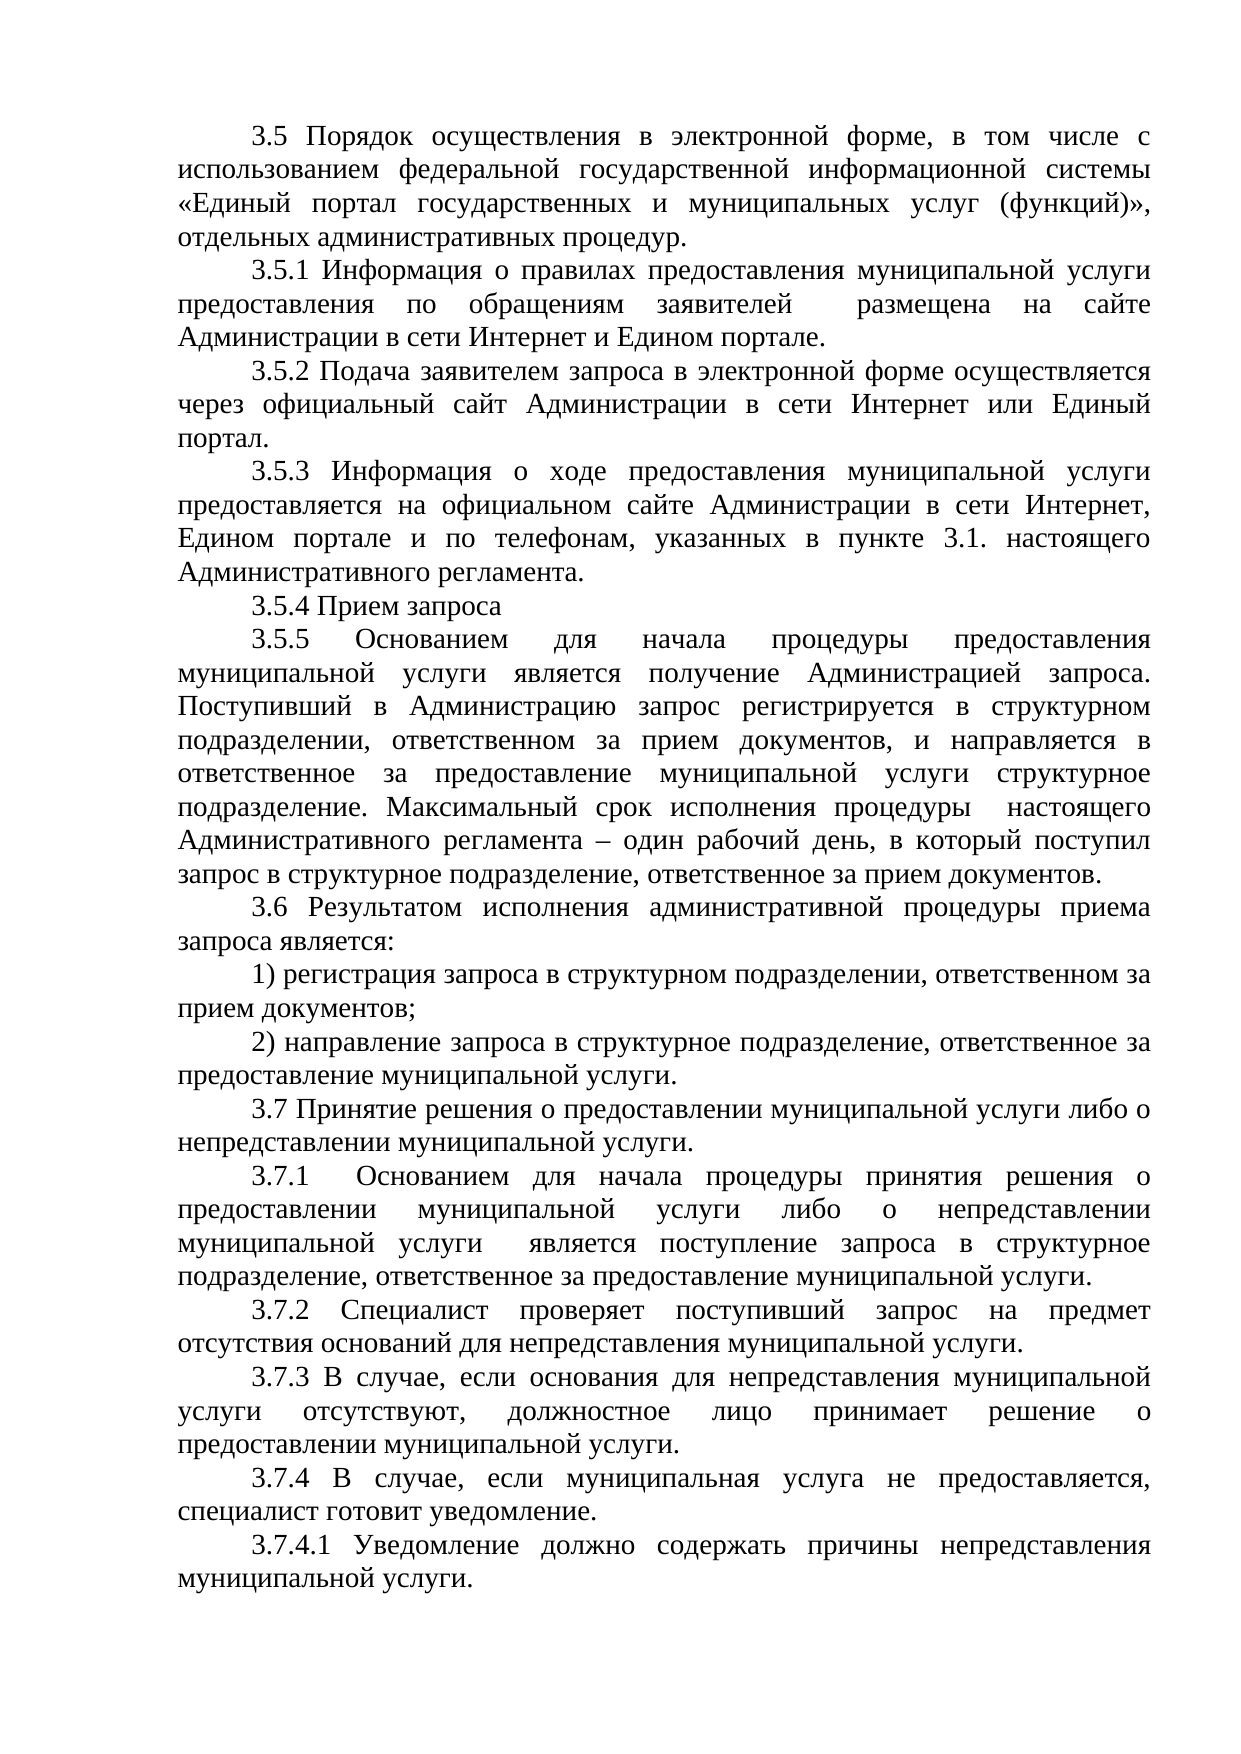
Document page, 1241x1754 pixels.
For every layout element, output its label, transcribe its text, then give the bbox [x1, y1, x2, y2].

text 3.7.1 Основанием для начала процедуры принятия решения о предоставлении муниципальной услуги либо о непредставлении муниципальной услуги является поступление запроса в структурное подразделение, ответственное за предоставление муниципальной услуги. [177, 1158, 1152, 1292]
text 3.5 Порядок осуществления в электронной форме, в том числе с использованием федеральной государственной информационной системы «Единый портал государственных и муниципальных услуг (функций)», отдельных административных процедур. [177, 118, 1152, 252]
text 3.7.2 Специалист проверяет поступивший запрос на предмет отсутствия оснований для непредставления муниципальной услуги. [177, 1292, 1152, 1359]
text 3.6 Результатом исполнения административной процедуры приема запроса является: [177, 889, 1152, 957]
text 3.7.4 В случае, если муниципальная услуга не предоставляется, специалист готовит уведомление. [177, 1460, 1152, 1527]
text 3.5.5 Основанием для начала процедуры предоставления муниципальной услуги является получение Администрацией запроса. Поступивший в Администрацию запрос регистрируется в структурном подразделении, ответственном за прием документов, и направляется в ответственное за предоставление муниципальной услуги структурное подразделение. Максимальный срок исполнения процедуры настоящего Административного регламента – один рабочий день, в который поступил запрос в структурное подразделение, ответственное за прием документов. [177, 621, 1152, 889]
text 3.5.3 Информация о ходе предоставления муниципальной услуги предоставляется на официальном сайте Администрации в сети Интернет, Едином портале и по телефонам, указанных в пункте 3.1. настоящего Административного регламента. [177, 453, 1152, 588]
text 3.5.4 Прием запроса [177, 588, 1152, 621]
text 3.7 Принятие решения о предоставлении муниципальной услуги либо о непредставлении муниципальной услуги. [177, 1091, 1152, 1158]
text 3.7.3 В случае, если основания для непредставления муниципальной услуги отсутствуют, должностное лицо принимает решение о предоставлении муниципальной услуги. [177, 1359, 1152, 1460]
text 3.5.2 Подача заявителем запроса в электронной форме осуществляется через официальный сайт Администрации в сети Интернет или Единый портал. [177, 353, 1152, 453]
text 3.7.4.1 Уведомление должно содержать причины непредставления муниципальной услуги. [177, 1527, 1152, 1594]
text 2) направление запроса в структурное подразделение, ответственное за предоставление муниципальной услуги. [177, 1024, 1152, 1091]
text 1) регистрация запроса в структурном подразделении, ответственном за прием документов; [177, 957, 1152, 1024]
text 3.5.1 Информация о правилах предоставления муниципальной услуги предоставления по обращениям заявителей размещена на сайте Администрации в сети Интернет и Едином портале. [177, 252, 1152, 353]
